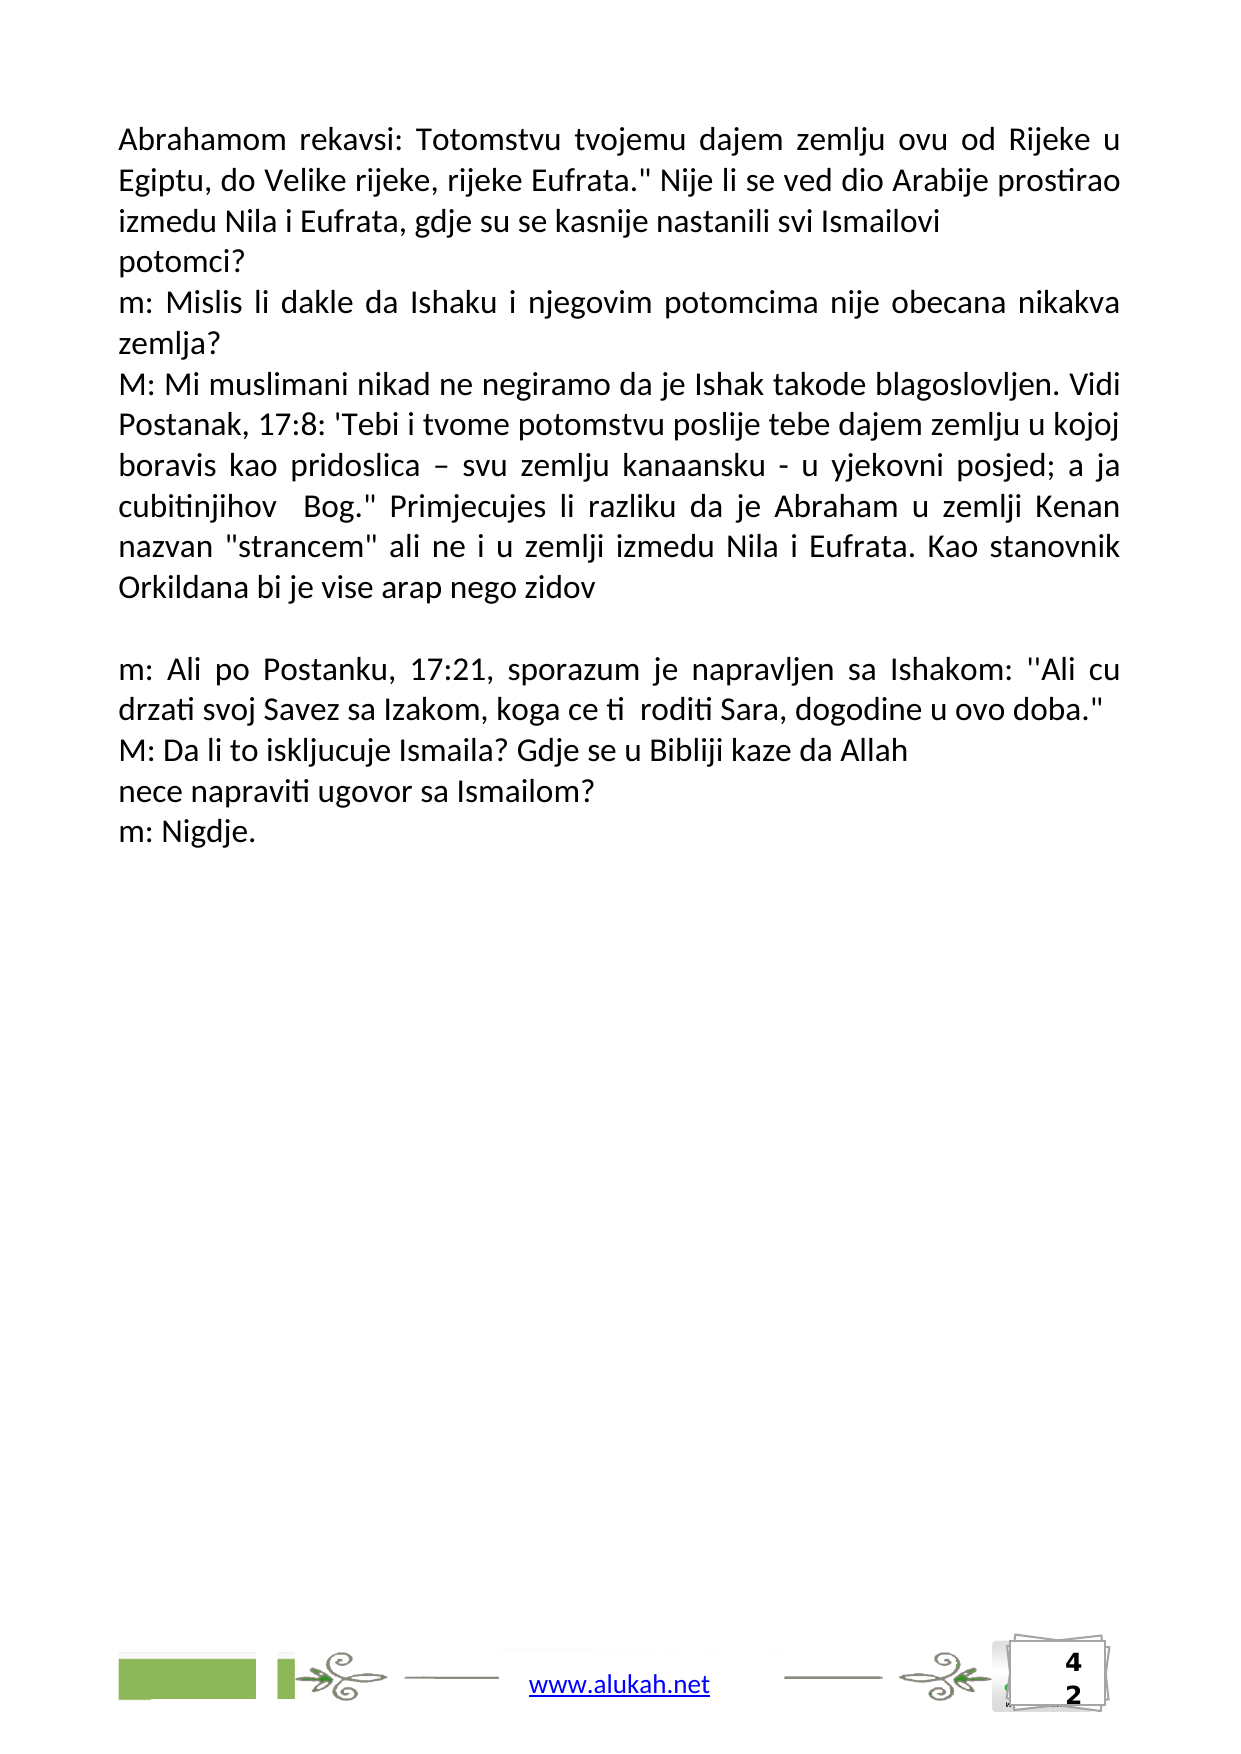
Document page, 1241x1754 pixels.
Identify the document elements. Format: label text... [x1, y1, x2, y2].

text nece napraviti ugovor sa Ismailom? [118, 770, 1122, 811]
text M: Da li to iskljucuje Ismaila? Gdje se u Bibliji kaze da Allah [118, 729, 1122, 770]
text m: Ali po Postanku, 17:21, sporazum je napravljen sa Ishakom: ''Ali cu drzati svoj Savez sa Izakom, koga ce ti roditi Sara, dogodine u ovo doba." [118, 648, 1122, 729]
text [118, 118, 1122, 240]
picture [118, 1637, 1123, 1727]
text M: Mi muslimani nikad ne negiramo da je Ishak takode blagoslovljen. Vidi Postanak, 17:8: 'Tebi i tvome potomstvu poslije tebe dajem zemlju u kojoj boravis kao pridoslica – svu zemlju kanaansku - u yjekovni posjed; a ja cubitinjihov Bog." Primjecujes li razliku da je Abraham u zemlji Kenan nazvan "strancem" ali ne i u zemlji izmedu Nila i Eufrata. Kao stanovnik Orkildana bi je vise arap nego zidov [118, 362, 1122, 607]
text m: Mislis li dakle da Ishaku i njegovim potomcima nije obecana nikakva zemlja? [118, 281, 1122, 362]
text m: Nigdje. [118, 811, 1122, 851]
text potomci? [118, 240, 1122, 281]
